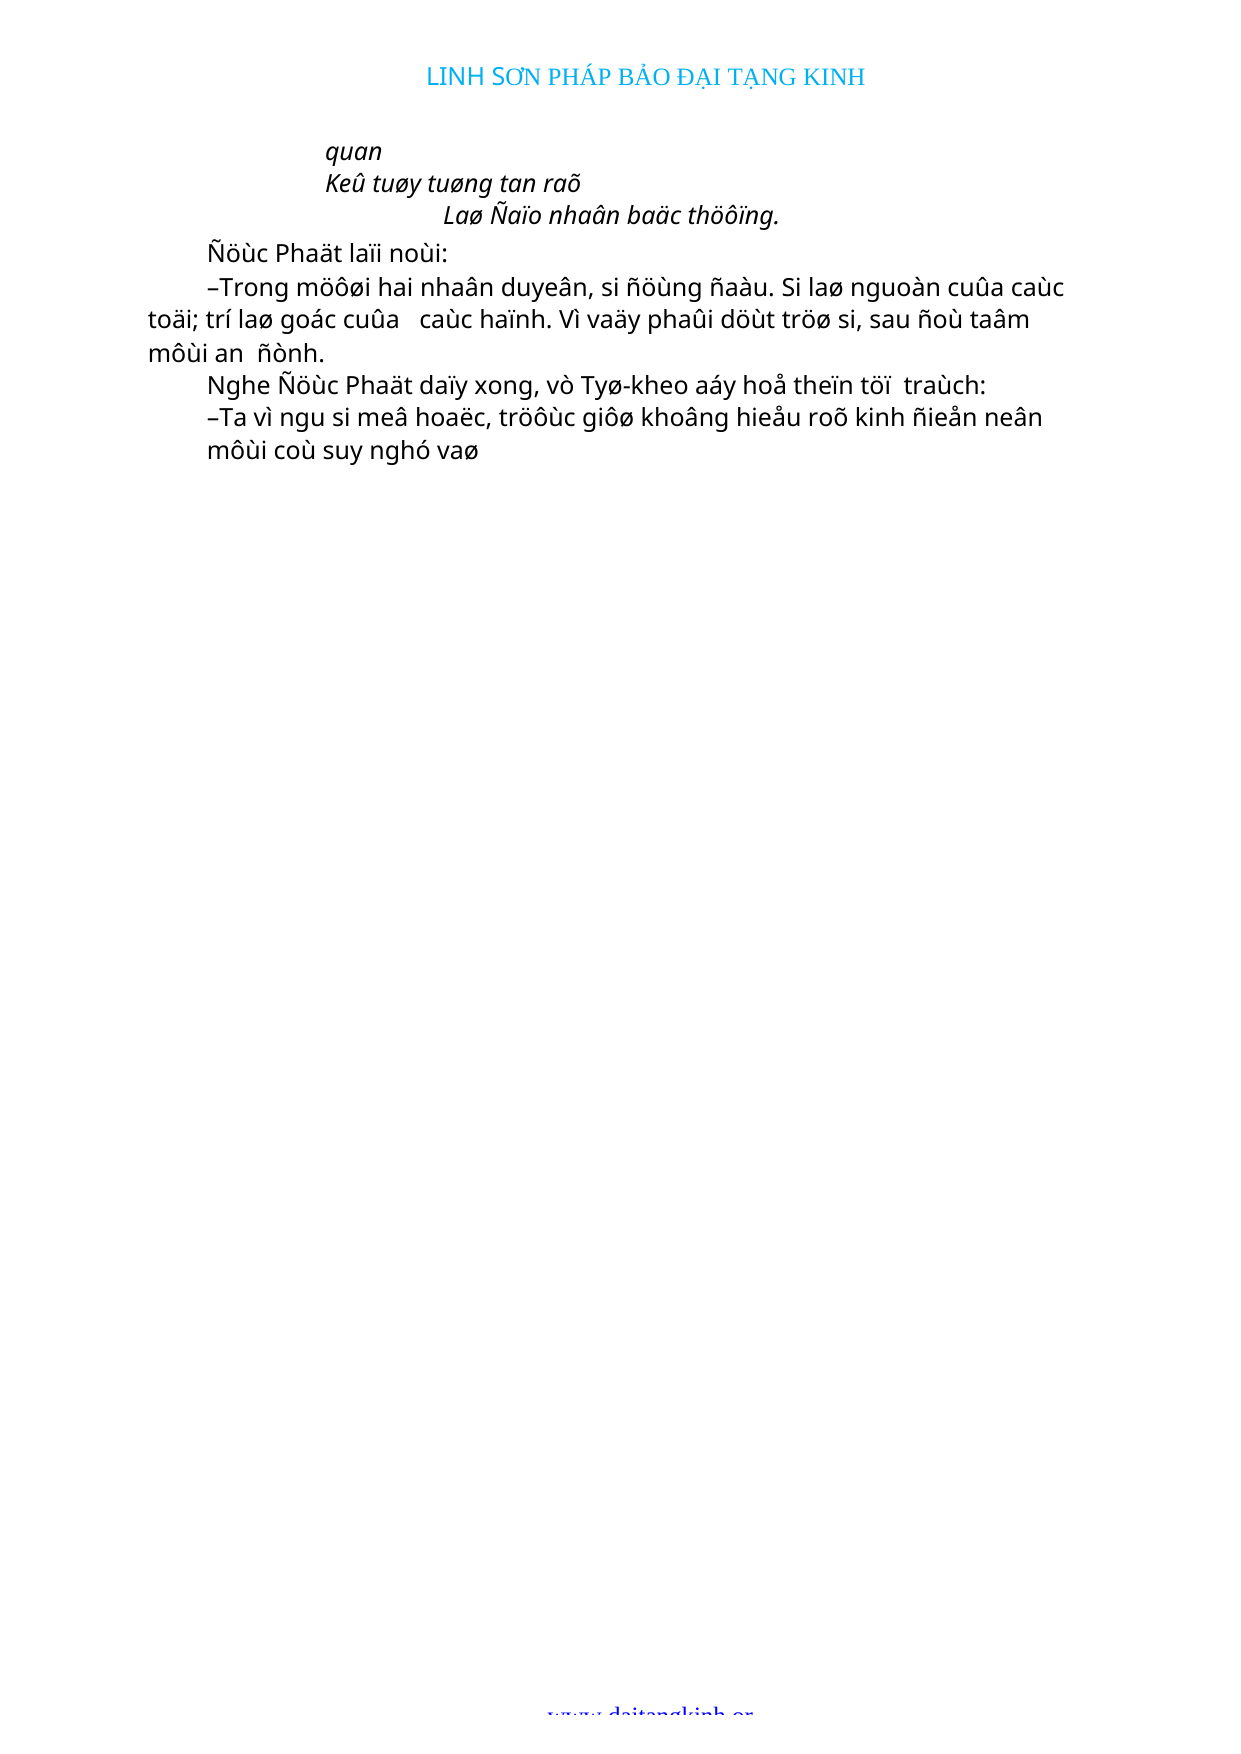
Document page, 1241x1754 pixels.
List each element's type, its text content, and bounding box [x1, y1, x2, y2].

text –Ta vì ngu si meâ hoaëc, tröôùc giôø khoâng hieåu roõ kinh ñieån neân môùi coù suy nghó vaø [207, 401, 1105, 466]
text Nghe Ñöùc Phaät daïy xong, vò Tyø-kheo aáy hoå theïn töï traùch: [207, 369, 1105, 401]
text Ñöùc Phaät laïi noùi: [207, 237, 1105, 269]
text Keû tuøy tuøng tan raõ [325, 167, 1105, 199]
text –Trong möôøi hai nhaân duyeân, si ñöùng ñaàu. Si laø nguoàn cuûa caùc toäi; trí laø goác cuûa caùc haïnh. Vì vaäy phaûi döùt tröø si, sau ñoù taâm môùi an ñònh. [148, 269, 1079, 369]
text Laø Ñaïo nhaân baäc thöôïng. [443, 199, 1105, 231]
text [325, 133, 672, 167]
